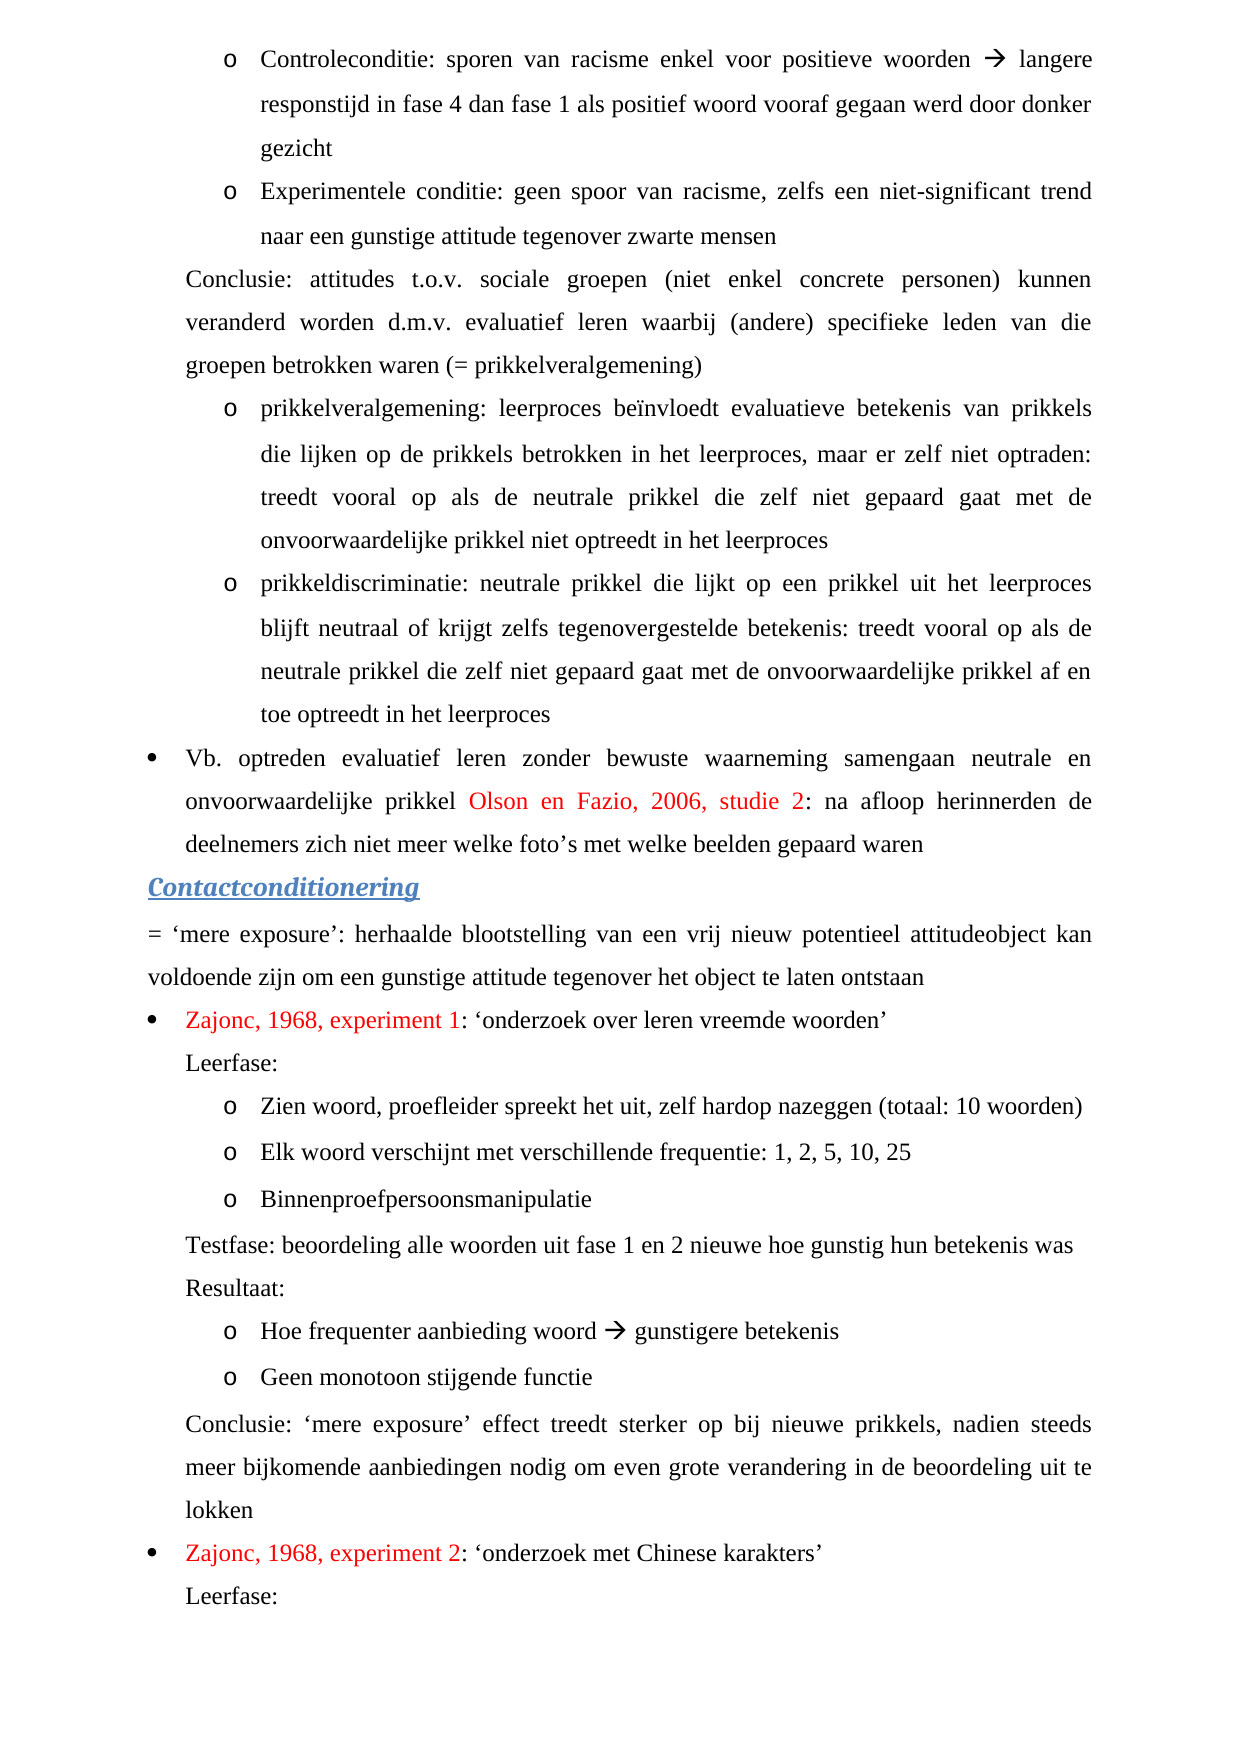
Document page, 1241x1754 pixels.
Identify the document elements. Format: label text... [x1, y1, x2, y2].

list Hoe frequenter aanbieding woord gunstigere betekenis [223, 1316, 1093, 1347]
list Conclusie: ‘mere exposure’ effect treedt sterker op bij nieuwe prikkels, nadien steeds meer bijkomende aanbiedingen nodig om even grote verandering in de beoordeling uit te lokken [185, 1409, 1093, 1524]
list prikkeldiscriminatie: neutrale prikkel die lijkt op een prikkel uit het leerproces blijft neutraal of krijgt zelfs tegenovergestelde betekenis: treedt vooral op als de neutrale prikkel die zelf niet gepaard gaat met de onvoorwaardelijke prikkel af en toe optreedt in het leerproces [223, 568, 1093, 728]
list Elk woord verschijnt met verschillende frequentie: 1, 2, 5, 10, 25 [223, 1137, 1093, 1168]
list Experimentele conditie: geen spoor van racisme, zelfs een niet-significant trend naar een gunstige attitude tegenover zwarte mensen [223, 176, 1093, 250]
subtitle Contactconditionering [148, 872, 1093, 903]
list Zajonc, 1968, experiment 2: ‘onderzoek met Chinese karakters’ [148, 1538, 1093, 1567]
list Binnenproefpersoonsmanipulatie [223, 1184, 1093, 1214]
text Conclusie: attitudes t.o.v. sociale groepen (niet enkel concrete personen) kunnen veranderd worden d.m.v. evaluatief leren waarbij (andere) specifieke leden van die groepen betrokken waren (= prikkelveralgemening) [185, 264, 1093, 379]
text = ‘mere exposure’: herhaalde blootstelling van een vrij nieuw potentieel attitudeobject kan voldoende zijn om een gunstige attitude tegenover het object te laten ontstaan [148, 919, 1093, 991]
list Zien woord, proefleider spreekt het uit, zelf hardop nazeggen (totaal: 10 woorden) [223, 1091, 1093, 1122]
list Testfase: beoordeling alle woorden uit fase 1 en 2 nieuwe hoe gunstig hun betekenis was [185, 1230, 1093, 1259]
list Resultaat: [185, 1273, 1093, 1302]
list Leerfase: [185, 1048, 1093, 1077]
list Leerfase: [185, 1581, 1093, 1610]
list Geen monotoon stijgende functie [223, 1362, 1093, 1393]
list Zajonc, 1968, experiment 1: ‘onderzoek over leren vreemde woorden’ [148, 1005, 1093, 1034]
list Controleconditie: sporen van racisme enkel voor positieve woorden langere responstijd in fase 4 dan fase 1 als positief woord vooraf gegaan werd door donker gezicht [223, 44, 1093, 161]
list prikkelveralgemening: leerproces beïnvloedt evaluatieve betekenis van prikkels die lijken op de prikkels betrokken in het leerproces, maar er zelf niet optraden: treedt vooral op als de neutrale prikkel die zelf niet gepaard gaat met de onvoorwaardelijke prikkel niet optreedt in het leerproces [223, 393, 1093, 554]
list Vb. optreden evaluatief leren zonder bewuste waarneming samengaan neutrale en onvoorwaardelijke prikkel Olson en Fazio, 2006, studie 2: na afloop herinnerden de deelnemers zich niet meer welke foto’s met welke beelden gepaard waren [148, 743, 1093, 858]
